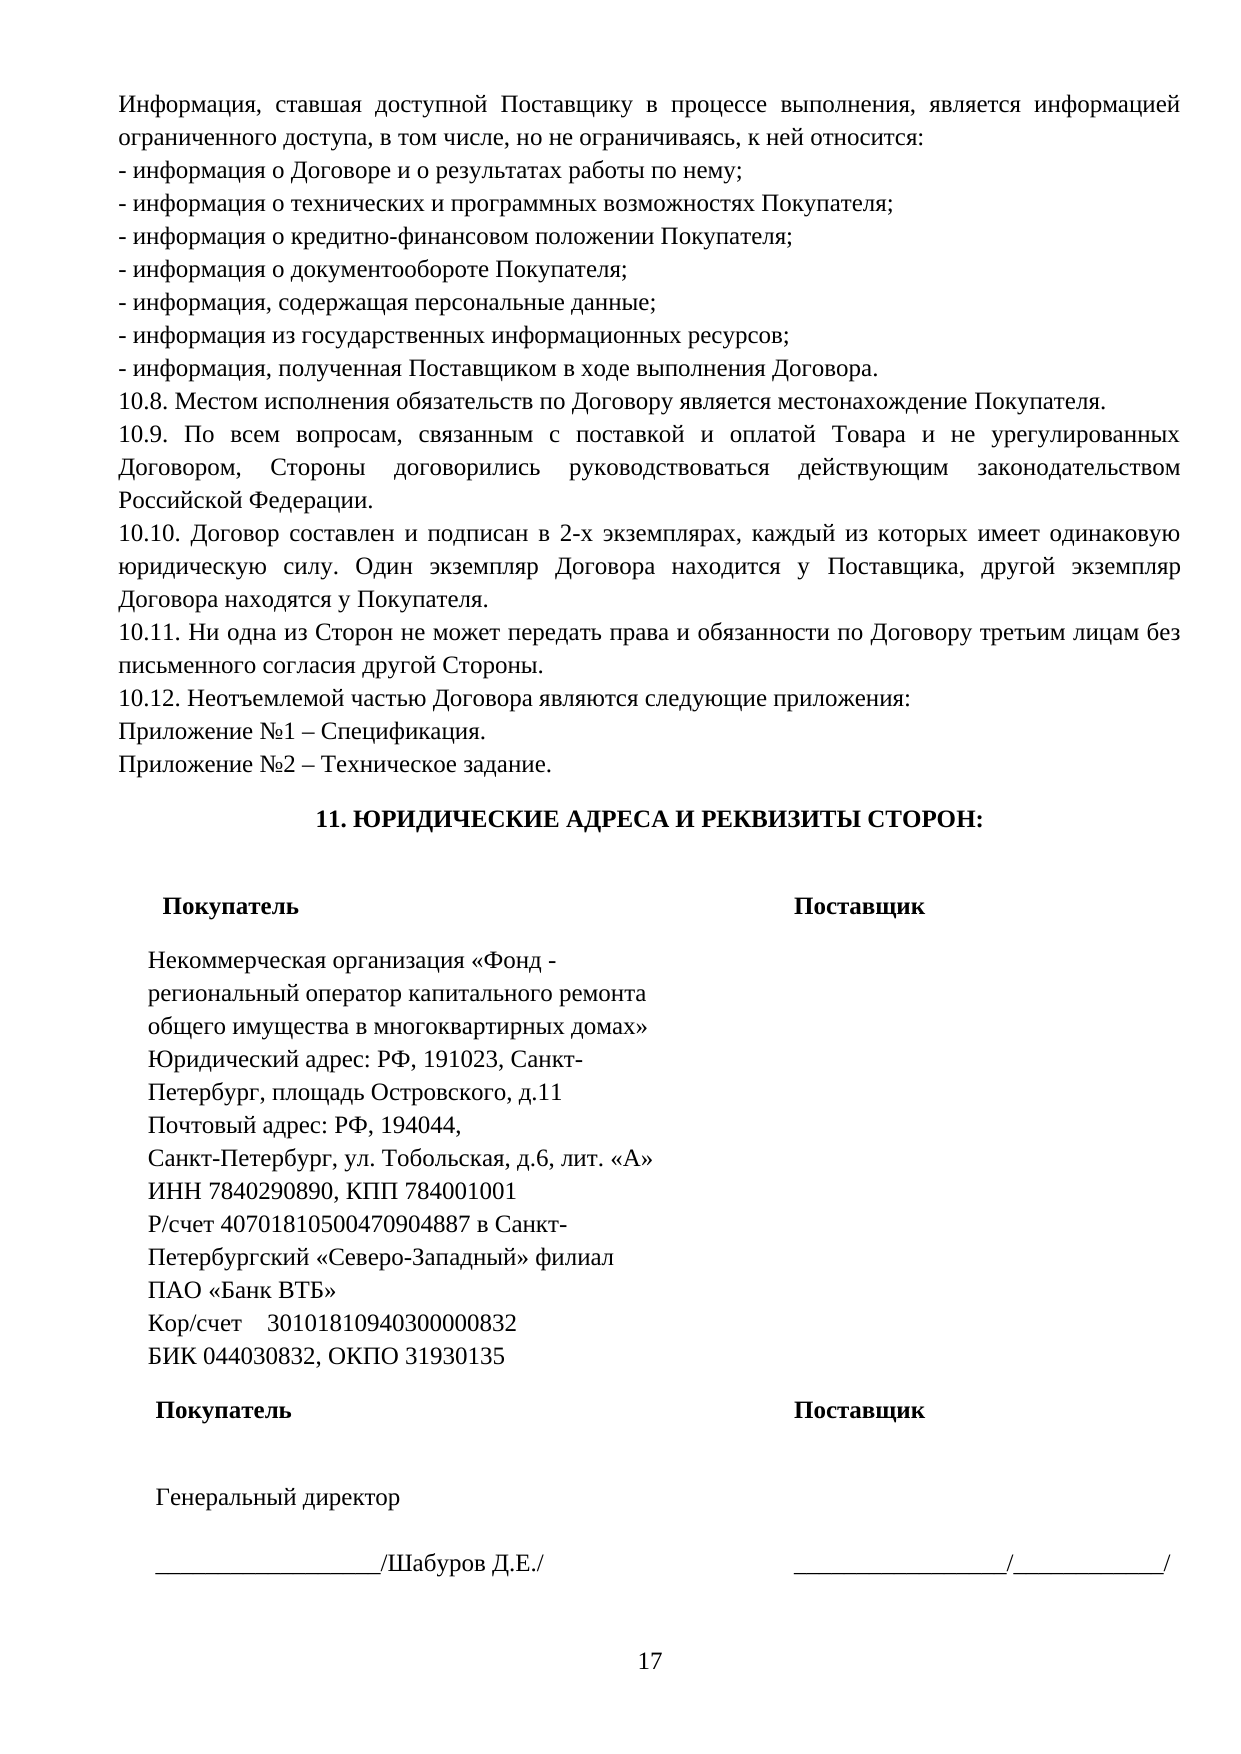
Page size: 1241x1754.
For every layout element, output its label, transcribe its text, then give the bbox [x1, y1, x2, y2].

text - информация, полученная Поставщиком в ходе выполнения Договора. [118, 353, 1181, 382]
text 11. ЮРИДИЧЕСКИЕ АДРЕСА И РЕКВИЗИТЫ СТОРОН: [118, 804, 1181, 833]
text 10.8. Местом исполнения обязательств по Договору является местонахождение Покупателя. [118, 386, 1181, 414]
table_cell Генеральный директор __________________/Шабуров Д.Е./ [144, 1449, 783, 1602]
text - информация, содержащая персональные данные; [118, 287, 1181, 316]
table_header Поставщик [783, 891, 1214, 945]
text - информация о документообороте Покупателя; [118, 254, 1181, 282]
text 10.9. По всем вопросам, связанным с поставкой и оплатой Товара и не урегулированных Договором, Стороны договорились руководствоваться действующим законодательством Российской Федерации. [118, 419, 1181, 514]
text - информация о Договоре и о результатах работы по нему; [118, 155, 1181, 183]
table_cell _________________/____________/ [783, 1449, 1240, 1602]
text Приложение №2 – Техническое задание. [118, 749, 1181, 778]
table_cell Поставщик [783, 1395, 1240, 1449]
table_cell Некоммерческая организация «Фонд - региональный оператор капитального ремонта общего имущества в многоквартирных домах» Юридический адрес: РФ, 191023, Санкт-Петербург, площадь Островского, д.11 Почтовый адрес: РФ, 194044, Санкт-Петербург, ул. Тобольская, д.6, лит. «А» ИНН 7840290890, КПП 784001001 Р/счет 40701810500470904887 в Санкт-Петербургский «Северо-Западный» филиал ПАО «Банк ВТБ» Кор/счет 30101810940300000832 БИК 044030832, ОКПО 31930135 [144, 945, 679, 1395]
text 10.12. Неотъемлемой частью Договора являются следующие приложения: [118, 683, 1181, 712]
text - информация из государственных информационных ресурсов; [118, 320, 1181, 348]
text Приложение №1 – Спецификация. [118, 716, 1181, 745]
text Информация, ставшая доступной Поставщику в процессе выполнения, является информацией ограниченного доступа, в том числе, но не ограничиваясь, к ней относится: [118, 89, 1181, 150]
text 10.10. Договор составлен и подписан в 2-х экземплярах, каждый из которых имеет одинаковую юридическую силу. Один экземпляр Договора находится у Поставщика, другой экземпляр Договора находятся у Покупателя. [118, 518, 1181, 613]
text - информация о технических и программных возможностях Покупателя; [118, 188, 1181, 216]
text - информация о кредитно-финансовом положении Покупателя; [118, 221, 1181, 249]
text 10.11. Ни одна из Сторон не может передать права и обязанности по Договору третьим лицам без письменного согласия другой Стороны. [118, 617, 1181, 679]
table_header Покупатель [144, 891, 783, 945]
table_cell Покупатель [144, 1395, 783, 1449]
